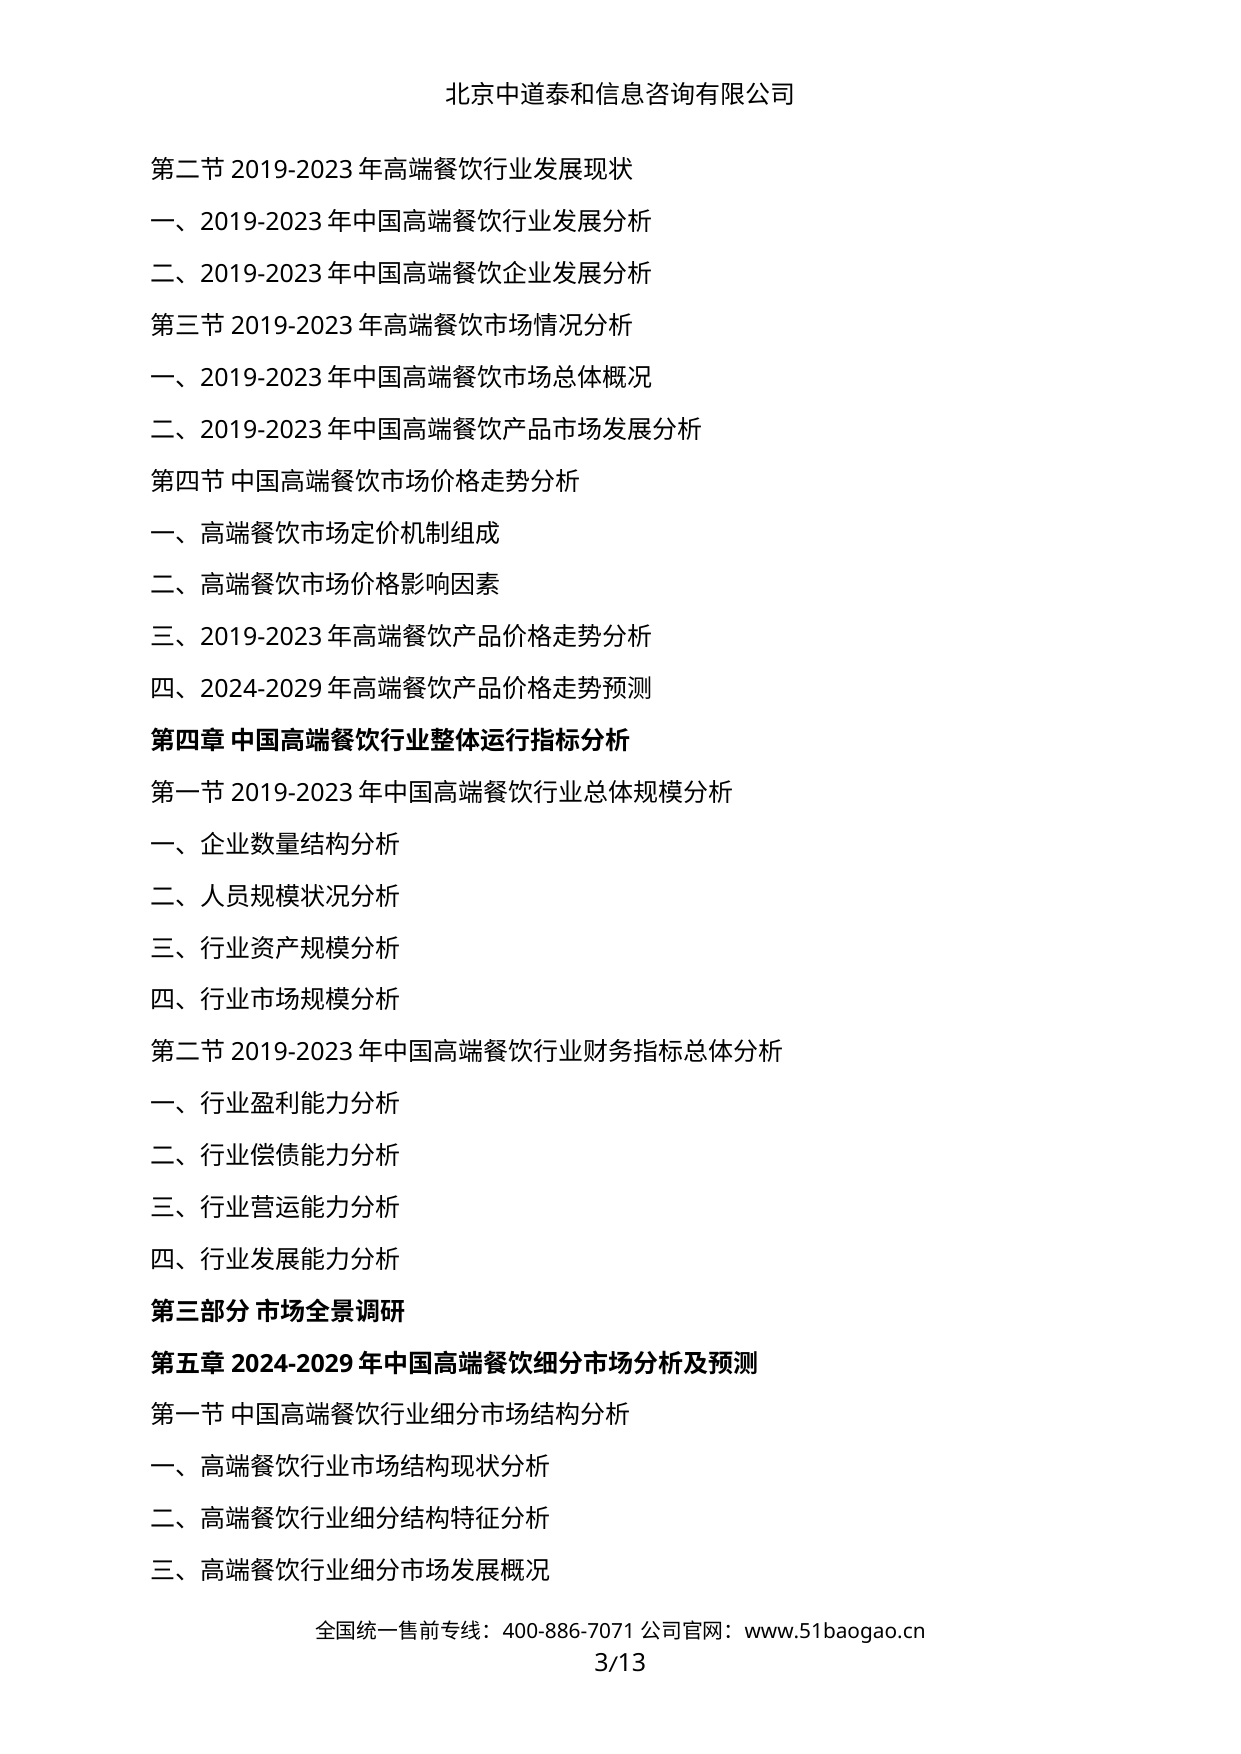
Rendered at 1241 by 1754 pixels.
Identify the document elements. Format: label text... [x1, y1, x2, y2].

text 第五章 2024-2029年中国高端餐饮细分市场分析及预测 [150, 1343, 1090, 1379]
text 二、人员规模状况分析 [150, 876, 1090, 912]
text 三、行业资产规模分析 [150, 928, 1090, 964]
text 二、2019-2023年中国高端餐饮企业发展分析 [150, 254, 1090, 290]
text 二、行业偿债能力分析 [150, 1136, 1090, 1172]
text 第三节 2019-2023年高端餐饮市场情况分析 [150, 306, 1090, 342]
text 第四节 中国高端餐饮市场价格走势分析 [150, 461, 1090, 497]
text 第一节 2019-2023年中国高端餐饮行业总体规模分析 [150, 772, 1090, 809]
text 三、2019-2023年高端餐饮产品价格走势分析 [150, 617, 1090, 653]
text 一、企业数量结构分析 [150, 824, 1090, 861]
text 三、高端餐饮行业细分市场发展概况 [150, 1551, 1090, 1587]
text 四、行业发展能力分析 [150, 1239, 1090, 1276]
text 四、行业市场规模分析 [150, 980, 1090, 1016]
text 第二节 2019-2023年中国高端餐饮行业财务指标总体分析 [150, 1032, 1090, 1068]
text 一、2019-2023年中国高端餐饮行业发展分析 [150, 202, 1090, 238]
text 四、2024-2029年高端餐饮产品价格走势预测 [150, 669, 1090, 705]
text 一、2019-2023年中国高端餐饮市场总体概况 [150, 357, 1090, 394]
text 二、高端餐饮市场价格影响因素 [150, 565, 1090, 601]
text 第二节 2019-2023年高端餐饮行业发展现状 [150, 150, 1090, 186]
text 二、2019-2023年中国高端餐饮产品市场发展分析 [150, 409, 1090, 446]
text 一、高端餐饮行业市场结构现状分析 [150, 1447, 1090, 1483]
text 二、高端餐饮行业细分结构特征分析 [150, 1499, 1090, 1535]
text 第四章 中国高端餐饮行业整体运行指标分析 [150, 721, 1090, 757]
text 一、行业盈利能力分析 [150, 1084, 1090, 1120]
text 第一节 中国高端餐饮行业细分市场结构分析 [150, 1395, 1090, 1431]
text 第三部分 市场全景调研 [150, 1291, 1090, 1327]
text 一、高端餐饮市场定价机制组成 [150, 513, 1090, 549]
text 三、行业营运能力分析 [150, 1187, 1090, 1224]
